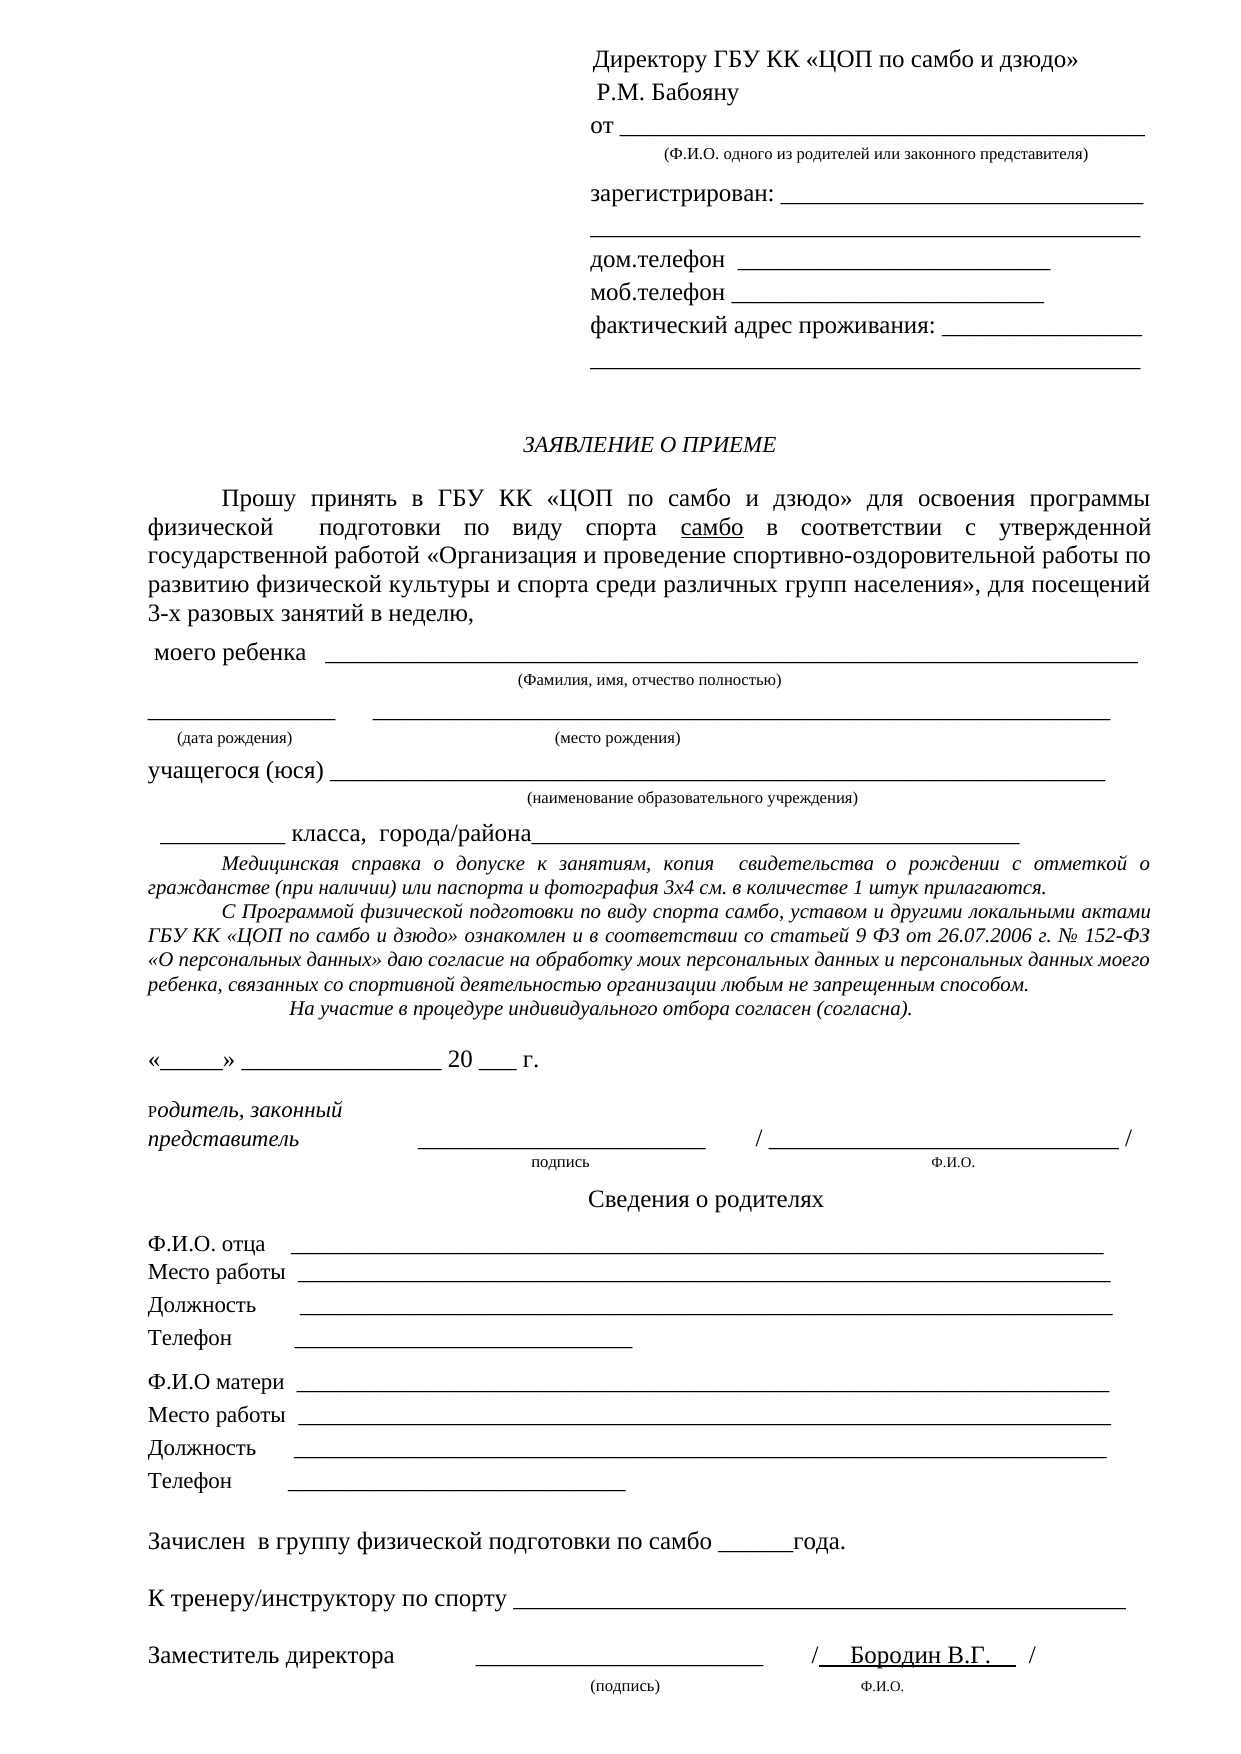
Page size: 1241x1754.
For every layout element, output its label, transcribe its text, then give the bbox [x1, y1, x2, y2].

text __________ класса, города/района_______________________________________ [148, 818, 1152, 847]
text моего ребенка _________________________________________________________________ [148, 637, 1152, 666]
text от __________________________________________ [148, 110, 1152, 139]
text представитель _______________________ / ____________________________ / [148, 1123, 1152, 1152]
text (Ф.И.О. одного из родителей или законного представителя) [148, 143, 1152, 163]
text Место работы _________________________________________________________________ [148, 1256, 1152, 1285]
text учащегося (юся) ______________________________________________________________ [148, 755, 1152, 784]
text Медицинская справка о допуске к занятиям, копия свидетельства о рождении с отметкой о гражданстве (при наличии) или паспорта и фотография 3х4 см. в количестве 1 штук прилагаются. [148, 851, 1152, 899]
text (дата рождения) (место рождения) [148, 728, 1152, 747]
text подпись Ф.И.О. [148, 1152, 1152, 1171]
text «_____» ________________ 20 ___ г. [148, 1044, 1152, 1073]
text С Программой физической подготовки по виду спорта самбо, уставом и другими локальными актами ГБУ КК «ЦОП по самбо и дзюдо» ознакомлен и в соответствии со статьей 9 ФЗ от 26.07.2006 г. № 152-ФЗ «О персональных данных» даю согласие на обработку моих персональных данных и персональных данных моего ребенка, связанных со спортивной деятельностью организации любым не запрещенным способом. [148, 899, 1152, 996]
text _______________ ___________________________________________________________ [148, 694, 1152, 723]
text Прошу принять в ГБУ КК «ЦОП по самбо и дзюдо» для освоения программы физической подготовки по виду спорта самбо в соответствии с утвержденной государственной работой «Организация и проведение спортивно-оздоровительной работы по развитию физической культуры и спорта среди различных групп населения», для посещений 3-х разовых занятий в неделю, [148, 483, 1152, 627]
text Место работы _________________________________________________________________ [148, 1399, 1152, 1428]
text К тренеру/инструктору по спорту _________________________________________________ [148, 1583, 1152, 1612]
text Должность _________________________________________________________________ [148, 1289, 1152, 1318]
text ____________________________________________ [148, 211, 1152, 239]
text Р.М. Бабояну [148, 77, 1152, 106]
text зарегистрирован: _____________________________ [148, 178, 1152, 207]
text (Фамилия, имя, отчество полностью) [148, 670, 1152, 689]
text ЗАЯВЛЕНИЕ О ПРИЕМЕ [148, 431, 1152, 457]
text Директору ГБУ КК «ЦОП по самбо и дзюдо» [148, 44, 1152, 73]
text Ф.И.О. отца _________________________________________________________________ [148, 1228, 1152, 1256]
text фактический адрес проживания: ________________ [148, 310, 1152, 339]
text Телефон ___________________________ [148, 1322, 1152, 1351]
text Ф.И.О матери _________________________________________________________________ [148, 1366, 1152, 1395]
text Должность _________________________________________________________________ [148, 1432, 1152, 1461]
text (наименование образовательного учреждения) [148, 788, 1152, 807]
text Заместитель директора _______________________ / Бородин В.Г. / (подпись) Ф.И.О. [148, 1640, 1152, 1697]
text Телефон ___________________________ [148, 1466, 1152, 1494]
text дом.телефон _________________________ [148, 244, 1152, 273]
text Зачислен в группу физической подготовки по самбо ______года. [148, 1526, 1152, 1555]
text Родитель, законный [148, 1097, 1152, 1123]
text моб.телефон _________________________ [148, 277, 1152, 306]
text Сведения о родителях [148, 1184, 1152, 1213]
text ____________________________________________ [148, 343, 1152, 372]
text На участие в процедуре индивидуального отбора согласен (согласна). [148, 996, 1152, 1019]
